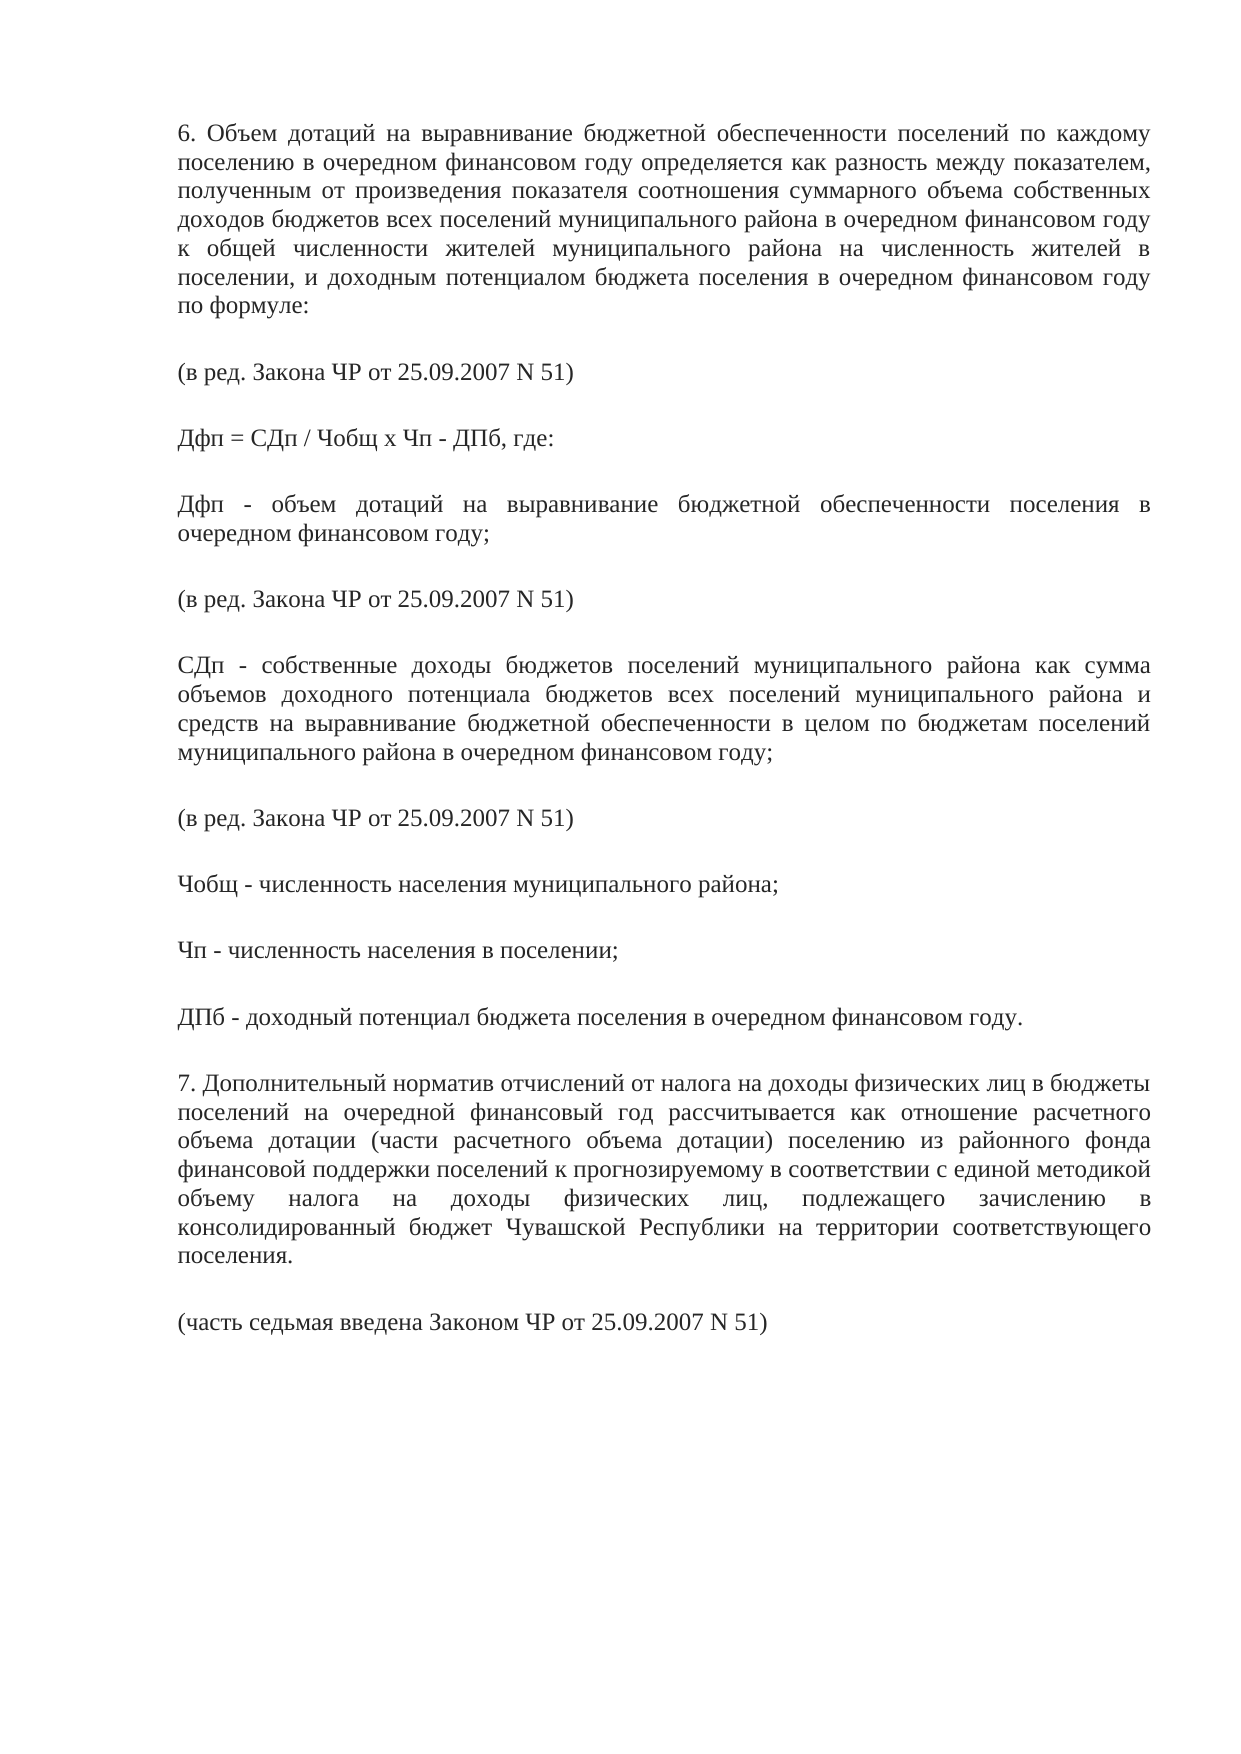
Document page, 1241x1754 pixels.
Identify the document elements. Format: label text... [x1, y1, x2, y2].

text ДПб - доходный потенциал бюджета поселения в очередном финансовом году. [177, 1002, 1152, 1031]
text СДп - собственные доходы бюджетов поселений муниципального района как сумма объемов доходного потенциала бюджетов всех поселений муниципального района и средств на выравнивание бюджетной обеспеченности в целом по бюджетам поселений муниципального района в очередном финансовом году; [177, 651, 1152, 766]
text (в ред. Закона ЧР от 25.09.2007 N 51) [177, 357, 1152, 386]
text (часть седьмая введена Законом ЧР от 25.09.2007 N 51) [177, 1307, 1152, 1336]
text (в ред. Закона ЧР от 25.09.2007 N 51) [177, 803, 1152, 832]
text (в ред. Закона ЧР от 25.09.2007 N 51) [177, 584, 1152, 613]
text Чп - численность населения в поселении; [177, 936, 1152, 964]
text 7. Дополнительный норматив отчислений от налога на доходы физических лиц в бюджеты поселений на очередной финансовый год рассчитывается как отношение расчетного объема дотации (части расчетного объема дотации) поселению из районного фонда финансовой поддержки поселений к прогнозируемому в соответствии с единой методикой объему налога на доходы физических лиц, подлежащего зачислению в консолидированный бюджет Чувашской Республики на территории соответствующего поселения. [177, 1068, 1152, 1269]
text Дфп = СДп / Чобщ x Чп - ДПб, где: [177, 423, 1152, 452]
text Дфп - объем дотаций на выравнивание бюджетной обеспеченности поселения в очередном финансовом году; [177, 489, 1152, 547]
text Чобщ - численность населения муниципального района; [177, 869, 1152, 898]
text 6. Объем дотаций на выравнивание бюджетной обеспеченности поселений по каждому поселению в очередном финансовом году определяется как разность между показателем, полученным от произведения показателя соотношения суммарного объема собственных доходов бюджетов всех поселений муниципального района в очередном финансовом году к общей численности жителей муниципального района на численность жителей в поселении, и доходным потенциалом бюджета поселения в очередном финансовом году по формуле: [177, 118, 1152, 319]
